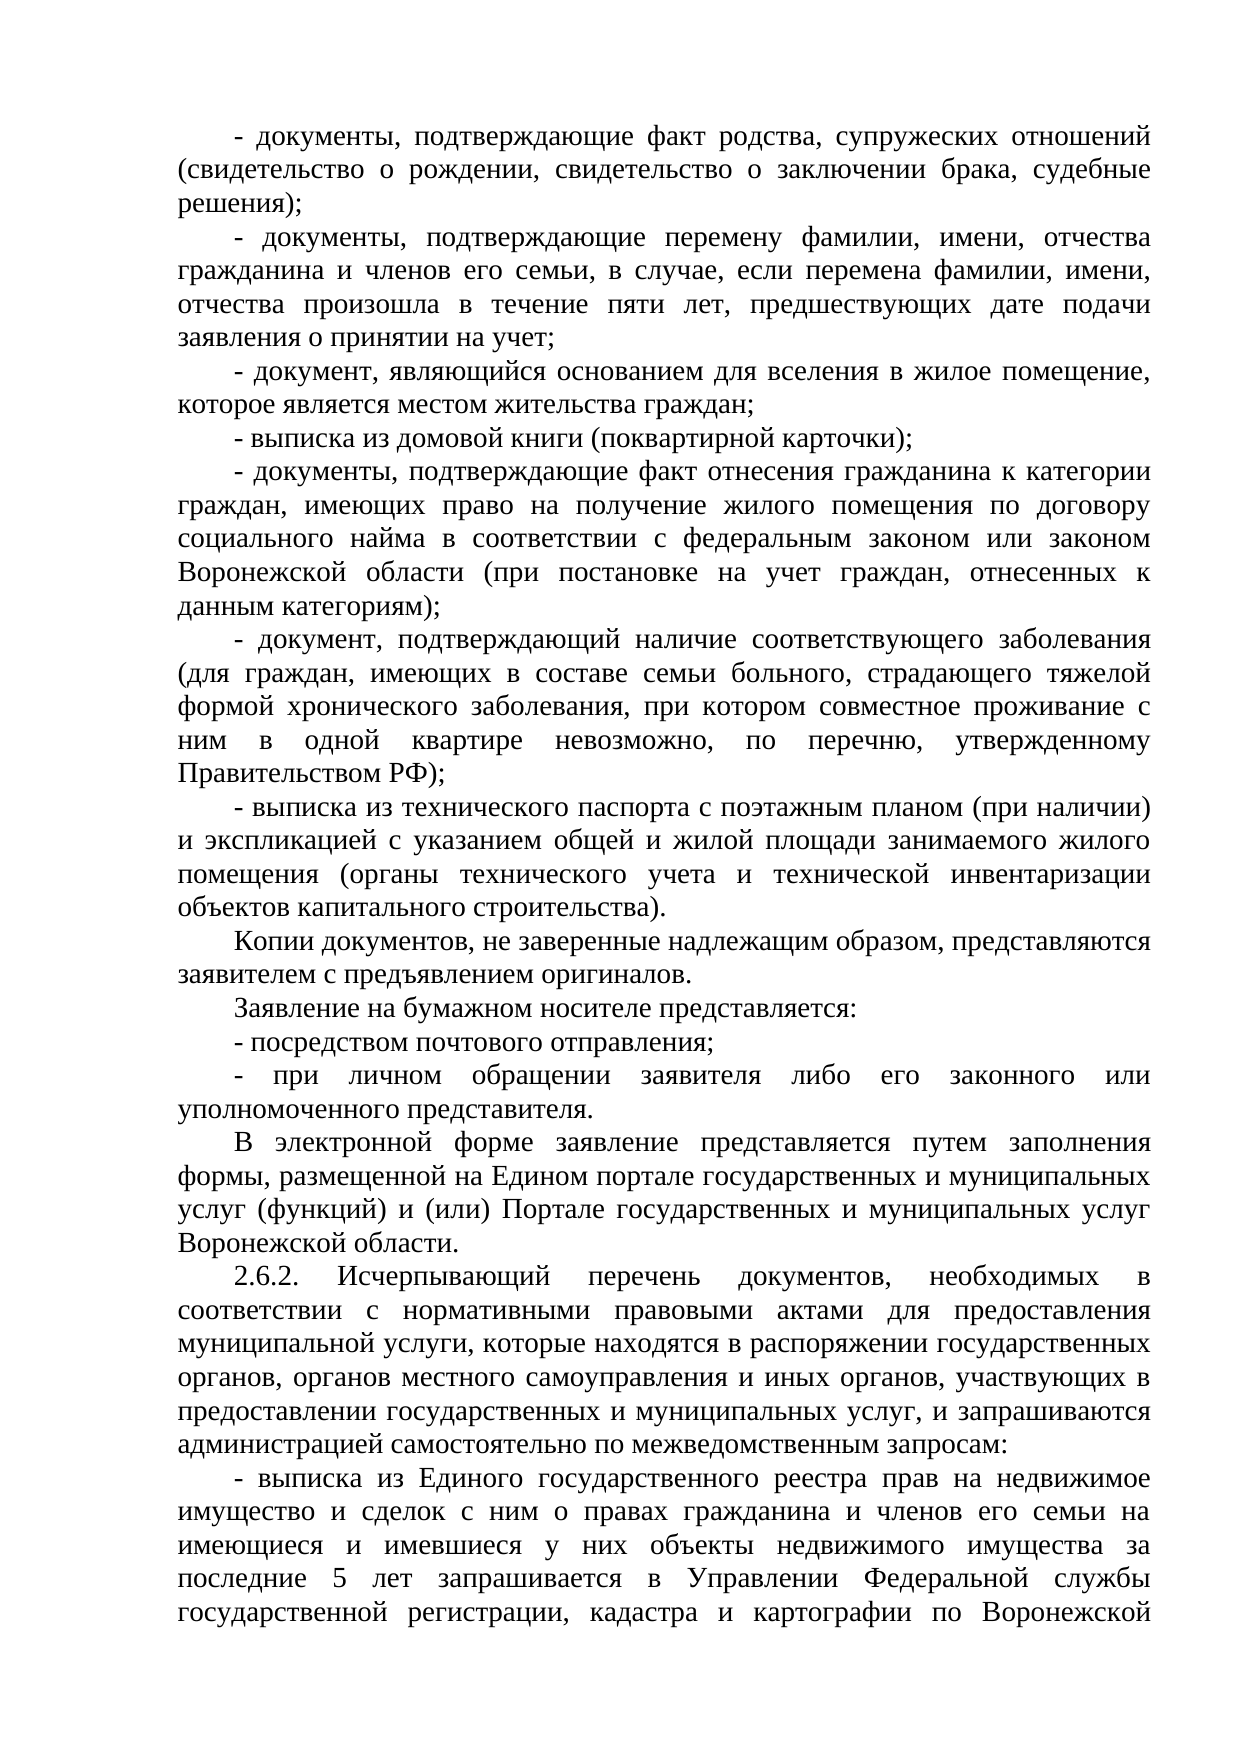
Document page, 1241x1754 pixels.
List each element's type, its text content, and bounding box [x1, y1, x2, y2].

text - документы, подтверждающие факт отнесения гражданина к категории граждан, имеющих право на получение жилого помещения по договору социального найма в соответствии с федеральным законом или законом Воронежской области (при постановке на учет граждан, отнесенных к данным категориям); [177, 453, 1152, 621]
text - документ, являющийся основанием для вселения в жилое помещение, которое является местом жительства граждан; [177, 353, 1152, 420]
text - посредством почтового отправления; [177, 1024, 1152, 1057]
text - документы, подтверждающие факт родства, супружеских отношений (свидетельство о рождении, свидетельство о заключении брака, судебные решения); [177, 118, 1152, 219]
text - документы, подтверждающие перемену фамилии, имени, отчества гражданина и членов его семьи, в случае, если перемена фамилии, имени, отчества произошла в течение пяти лет, предшествующих дате подачи заявления о принятии на учет; [177, 219, 1152, 353]
text В электронной форме заявление представляется путем заполнения формы, размещенной на Едином портале государственных и муниципальных услуг (функций) и (или) Портале государственных и муниципальных услуг Воронежской области. [177, 1124, 1152, 1258]
text - при личном обращении заявителя либо его законного или уполномоченного представителя. [177, 1057, 1152, 1124]
text 2.6.2. Исчерпывающий перечень документов, необходимых в соответствии с нормативными правовыми актами для предоставления муниципальной услуги, которые находятся в распоряжении государственных органов, органов местного самоуправления и иных органов, участвующих в предоставлении государственных и муниципальных услуг, и запрашиваются администрацией самостоятельно по межведомственным запросам: [177, 1258, 1152, 1460]
text Заявление на бумажном носителе представляется: [177, 990, 1152, 1024]
text - выписка из домовой книги (поквартирной карточки); [177, 420, 1152, 453]
text - выписка из технического паспорта с поэтажным планом (при наличии) и экспликацией с указанием общей и жилой площади занимаемого жилого помещения (органы технического учета и технической инвентаризации объектов капитального строительства). [177, 789, 1152, 923]
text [177, 1460, 1152, 1627]
text Копии документов, не заверенные надлежащим образом, представляются заявителем с предъявлением оригиналов. [177, 923, 1152, 990]
text - документ, подтверждающий наличие соответствующего заболевания (для граждан, имеющих в составе семьи больного, страдающего тяжелой формой хронического заболевания, при котором совместное проживание с ним в одной квартире невозможно, по перечню, утвержденному Правительством РФ); [177, 621, 1152, 789]
